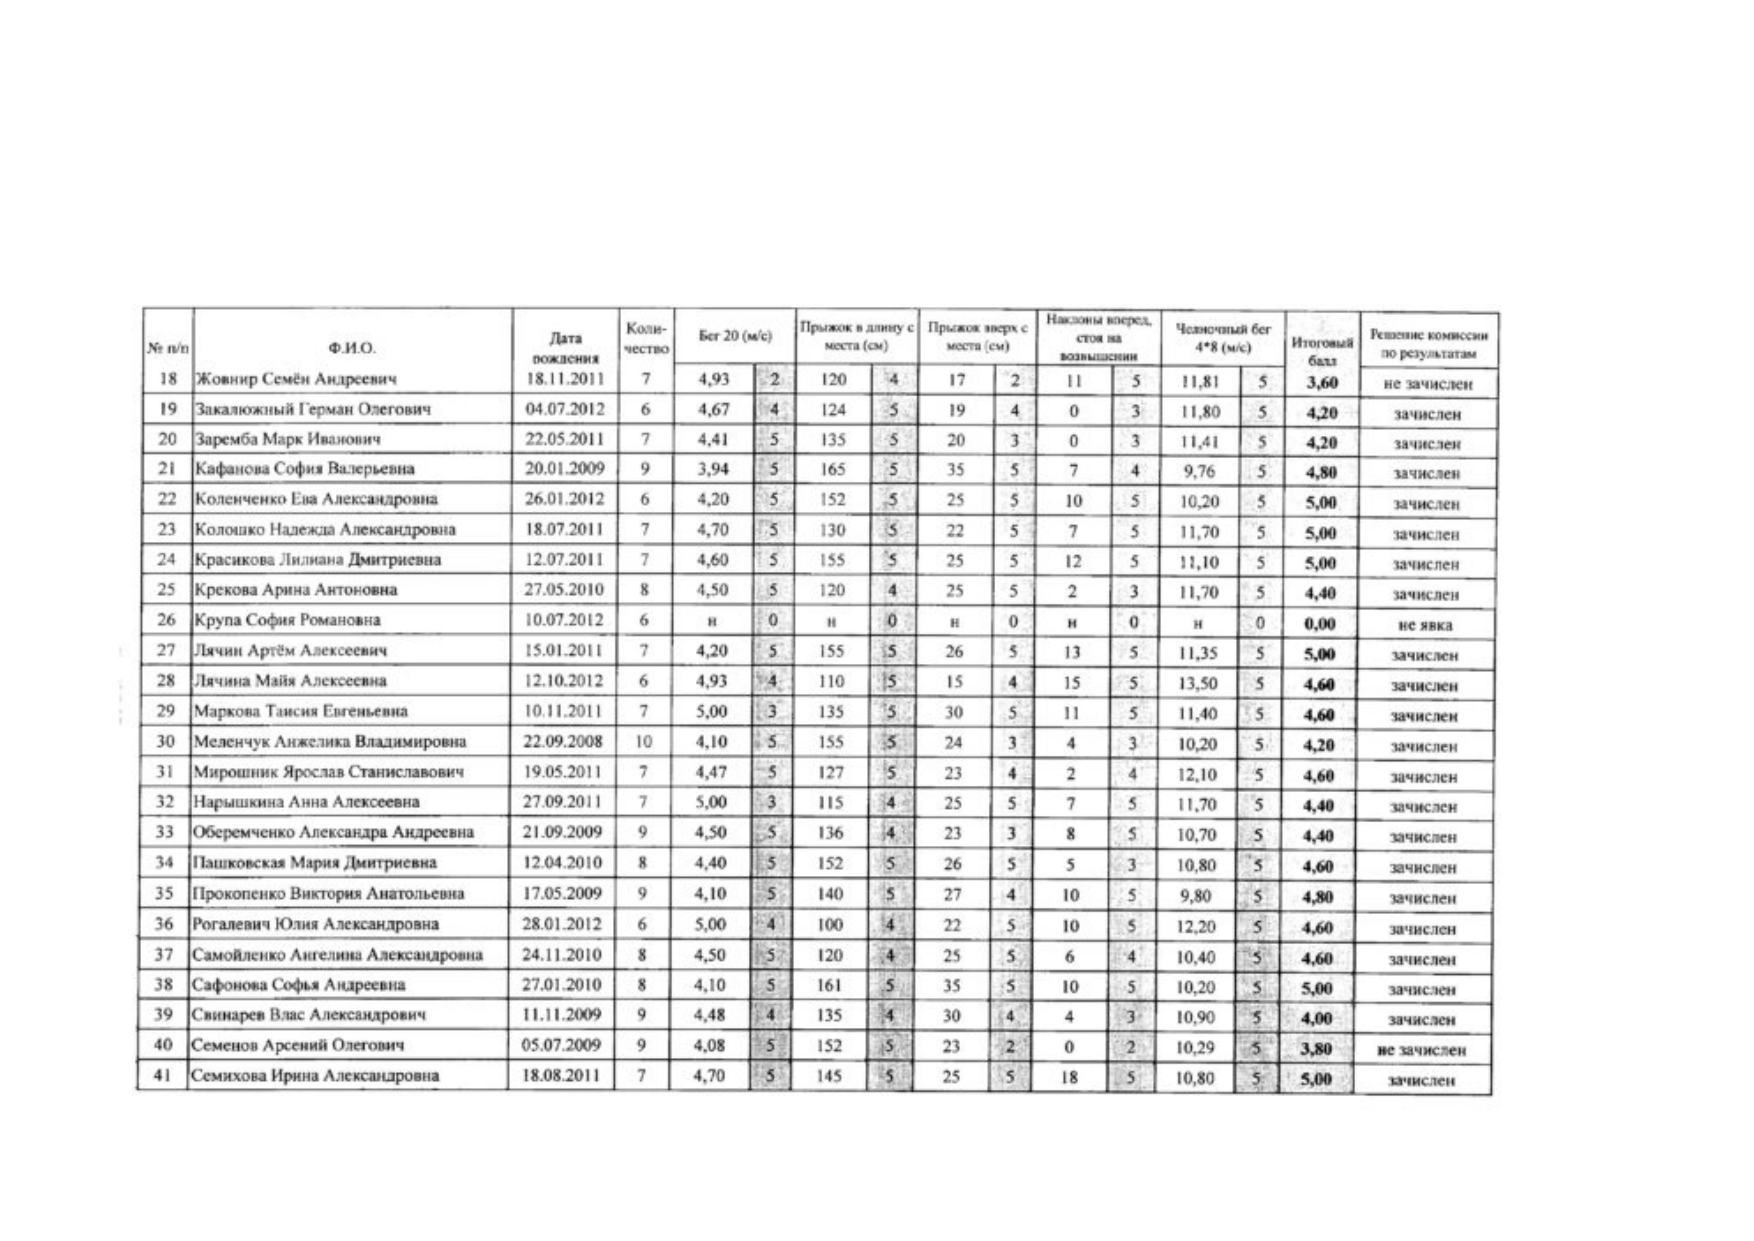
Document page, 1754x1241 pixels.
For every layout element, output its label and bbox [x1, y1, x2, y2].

picture [118, 177, 1754, 1152]
